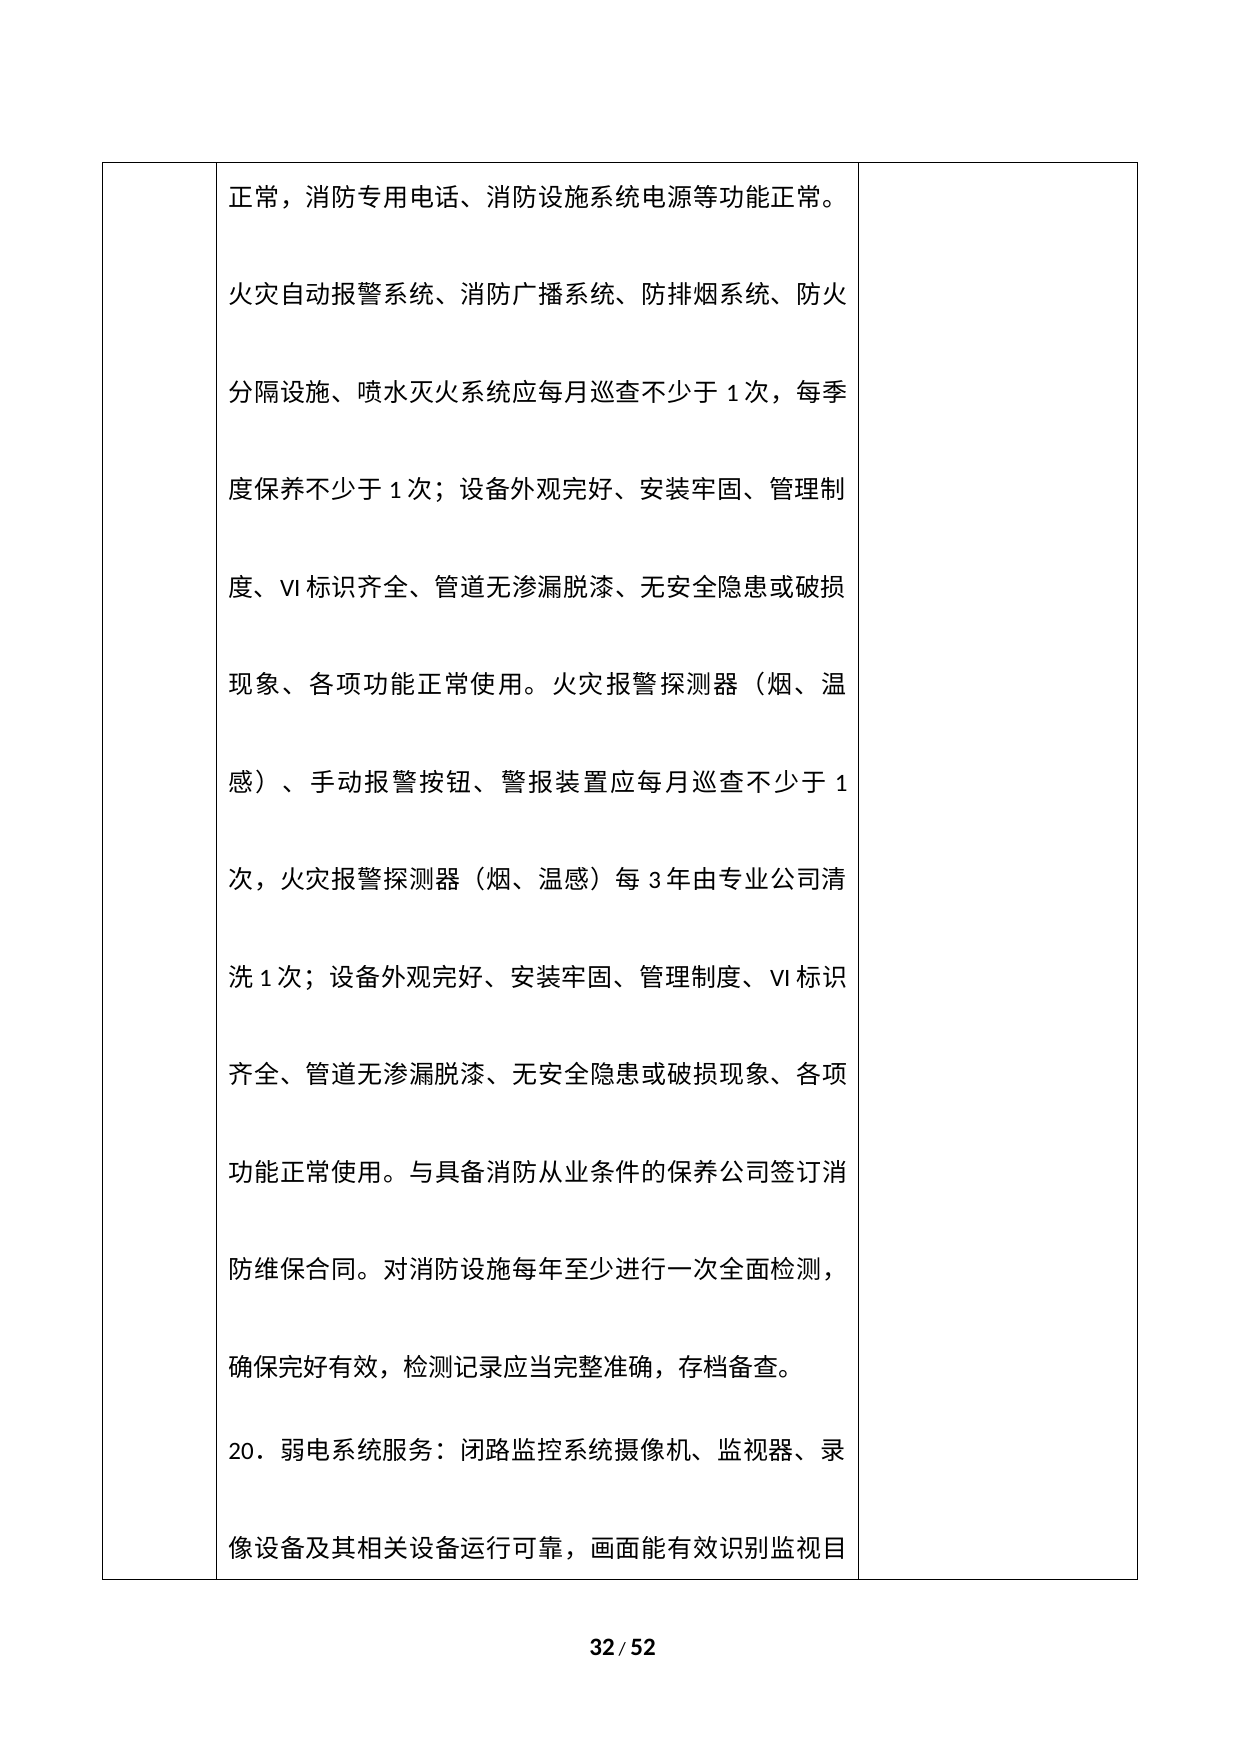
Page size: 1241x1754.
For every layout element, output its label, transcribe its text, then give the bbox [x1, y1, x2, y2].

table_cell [217, 163, 858, 1579]
table_cell 7 [103, 163, 216, 1579]
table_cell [859, 163, 1137, 1579]
